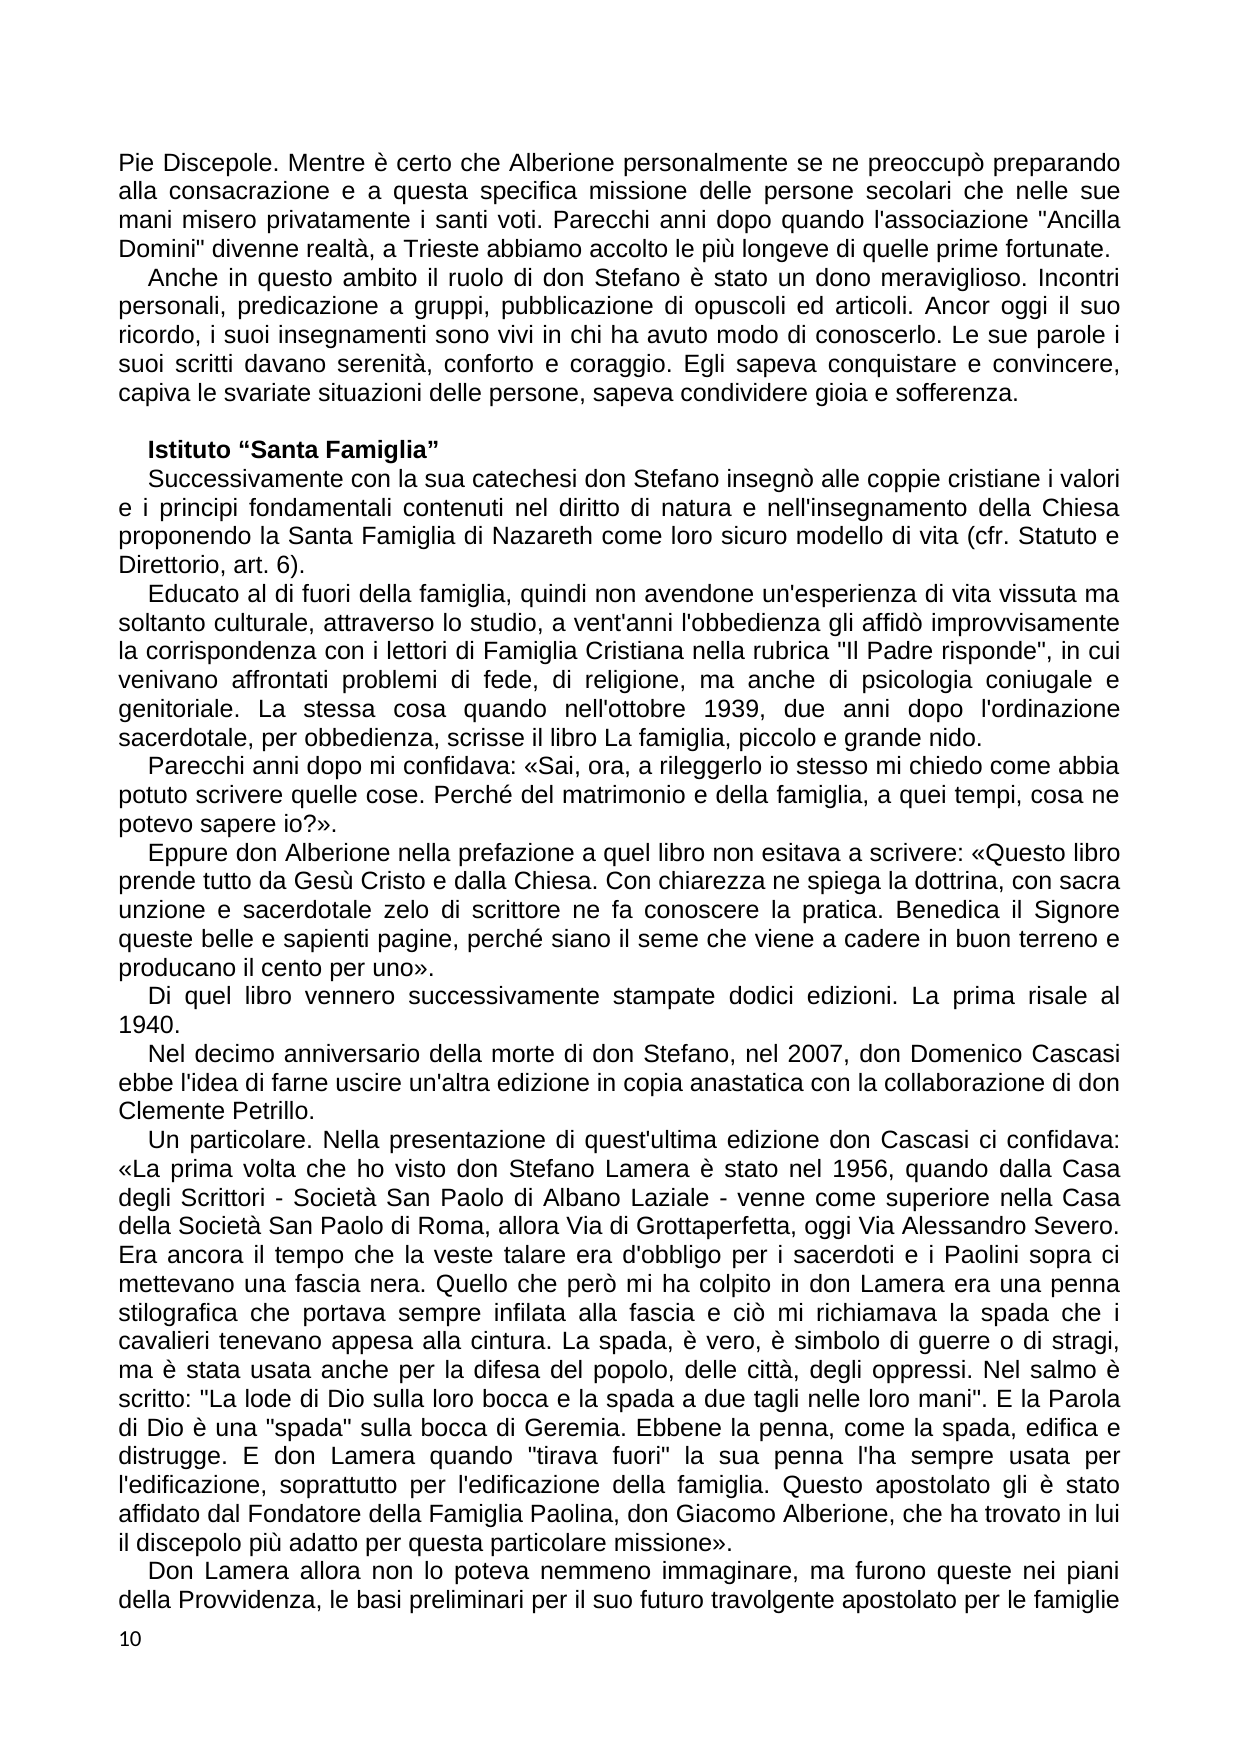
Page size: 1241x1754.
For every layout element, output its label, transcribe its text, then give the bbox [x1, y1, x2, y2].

text Di quel libro vennero successivamente stampate dodici edizioni. La prima risale al 1940. [118, 981, 1122, 1039]
text Parecchi anni dopo mi confidava: «Sai, ora, a rileggerlo io stesso mi chiedo come abbia potuto scrivere quelle cose. Perché del matrimonio e della famiglia, a quei tempi, cosa ne potevo sapere io?». [118, 751, 1122, 838]
text Successivamente con la sua catechesi don Stefano insegnò alle coppie cristiane i valori e i principi fondamentali contenuti nel diritto di natura e nell'insegnamento della Chiesa proponendo la Santa Famiglia di Nazareth come loro sicuro modello di vita (cfr. Statuto e Direttorio, art. 6). [118, 464, 1122, 579]
text Eppure don Alberione nella prefazione a quel libro non esitava a scrivere: «Questo libro prende tutto da Gesù Cristo e dalla Chiesa. Con chiarezza ne spiega la dottrina, con sacra unzione e sacerdotale zelo di scrittore ne fa conoscere la pratica. Benedica il Signore queste belle e sapienti pagine, perché siano il seme che viene a cadere in buon terreno e producano il cento per uno». [118, 838, 1122, 981]
text Educato al di fuori della famiglia, quindi non avendone un'esperienza di vita vissuta ma soltanto culturale, attraverso lo studio, a vent'anni l'obbedienza gli affidò improvvisamente la corrispondenza con i lettori di Famiglia Cristiana nella rubrica "Il Padre risponde", in cui venivano affrontati problemi di fede, di religione, ma anche di psicologia coniugale e genitoriale. La stessa cosa quando nell'ottobre 1939, due anni dopo l'ordinazione sacerdotale, per obbedienza, scrisse il libro La famiglia, piccolo e grande nido. [118, 579, 1122, 751]
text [118, 148, 1122, 263]
text Un particolare. Nella presentazione di quest'ultima edizione don Cascasi ci confidava: «La prima volta che ho visto don Stefano Lamera è stato nel 1956, quando dalla Casa degli Scrittori - Società San Paolo di Albano Laziale - venne come superiore nella Casa della Società San Paolo di Roma, allora Via di Grottaperfetta, oggi Via Alessandro Severo. Era ancora il tempo che la veste talare era d'obbligo per i sacerdoti e i Paolini sopra ci mettevano una fascia nera. Quello che però mi ha colpito in don Lamera era una penna stilografica che portava sempre infilata alla fascia e ciò mi richiamava la spada che i cavalieri tenevano appesa alla cintura. La spada, è vero, è simbolo di guerre o di stragi, ma è stata usata anche per la difesa del popolo, delle città, degli oppressi. Nel salmo è scritto: "La lode di Dio sulla loro bocca e la spada a due tagli nelle loro mani". E la Parola di Dio è una "spada" sulla bocca di Geremia. Ebbene la penna, come la spada, edifica e distrugge. E don Lamera quando "tirava fuori" la sua penna l'ha sempre usata per l'edificazione, soprattutto per l'edificazione della famiglia. Questo apostolato gli è stato affidato dal Fondatore della Famiglia Paolina, don Giacomo Alberione, che ha trovato in lui il discepolo più adatto per questa particolare missione». [118, 1125, 1122, 1556]
text Nel decimo anniversario della morte di don Stefano, nel 2007, don Domenico Cascasi ebbe l'idea di farne uscire un'altra edizione in copia anastatica con la collaborazione di don Clemente Petrillo. [118, 1039, 1122, 1125]
text Istituto “Santa Famiglia” [118, 435, 1122, 464]
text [118, 1556, 1122, 1614]
text Anche in questo ambito il ruolo di don Stefano è stato un dono meraviglioso. Incontri personali, predicazione a gruppi, pubblicazione di opuscoli ed articoli. Ancor oggi il suo ricordo, i suoi insegnamenti sono vivi in chi ha avuto modo di conoscerlo. Le sue parole i suoi scritti davano serenità, conforto e coraggio. Egli sapeva conquistare e convincere, capiva le svariate situazioni delle persone, sapeva condividere gioia e sofferenza. [118, 263, 1122, 406]
